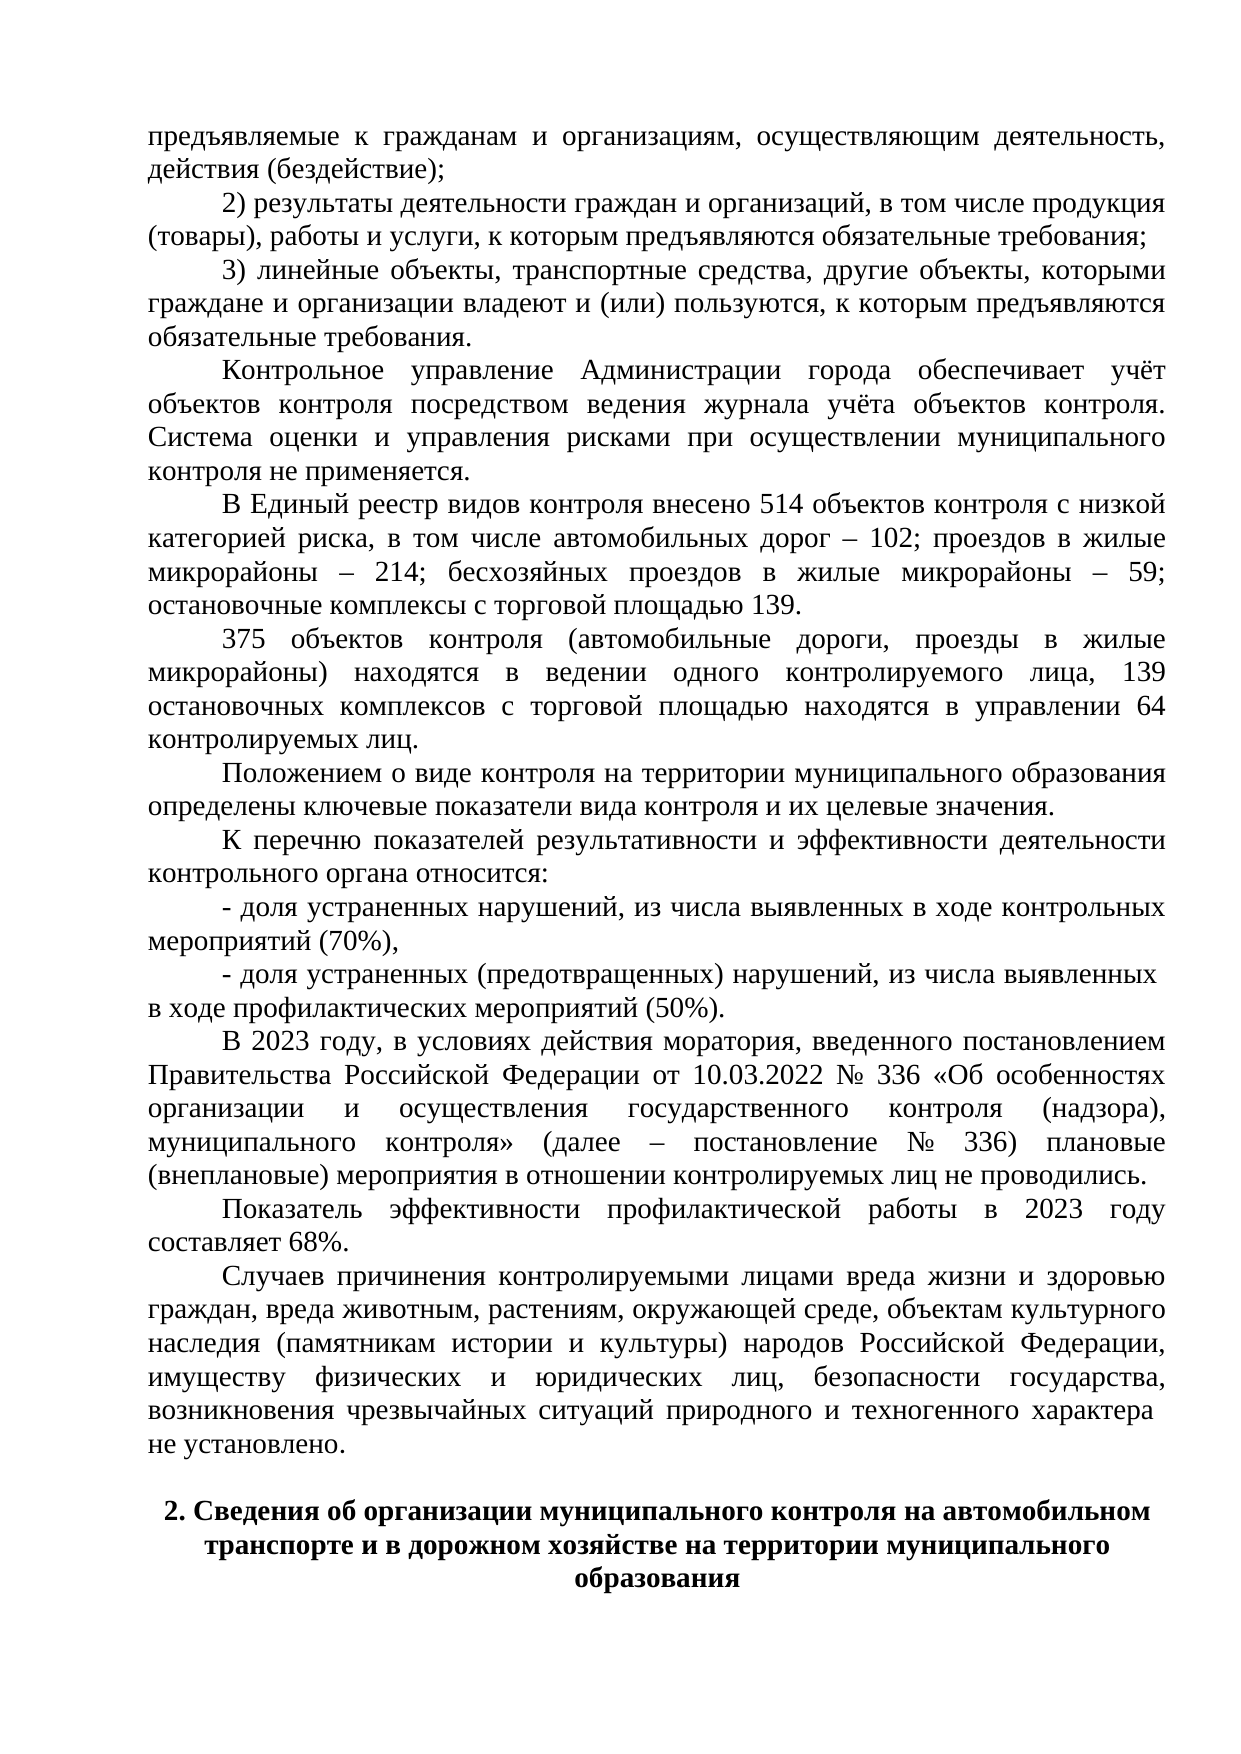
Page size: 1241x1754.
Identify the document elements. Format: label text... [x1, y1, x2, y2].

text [148, 118, 1167, 185]
text - доля устраненных (предотвращенных) нарушений, из числа выявленных в ходе профилактических мероприятий (50%). [148, 957, 1167, 1024]
text Положением о виде контроля на территории муниципального образования определены ключевые показатели вида контроля и их целевые значения. [148, 755, 1167, 822]
text Контрольное управление Администрации города обеспечивает учёт объектов контроля посредством ведения журнала учёта объектов контроля. Система оценки и управления рисками при осуществлении муниципального контроля не применяется. [148, 353, 1167, 487]
text К перечню показателей результативности и эффективности деятельности контрольного органа относится: [148, 822, 1167, 889]
text Случаев причинения контролируемыми лицами вреда жизни и здоровью граждан, вреда животным, растениям, окружающей среде, объектам культурного наследия (памятникам истории и культуры) народов Российской Федерации, имуществу физических и юридических лиц, безопасности государства, возникновения чрезвычайных ситуаций природного и техногенного характера не установлено. [148, 1258, 1167, 1460]
text 375 объектов контроля (автомобильные дороги, проезды в жилые микрорайоны) находятся в ведении одного контролируемого лица, 139 остановочных комплексов с торговой площадью находятся в управлении 64 контролируемых лиц. [148, 621, 1167, 755]
text - доля устраненных нарушений, из числа выявленных в ходе контрольных мероприятий (70%), [148, 889, 1167, 957]
text В Единый реестр видов контроля внесено 514 объектов контроля с низкой категорией риска, в том числе автомобильных дорог – 102; проездов в жилые микрорайоны – 214; бесхозяйных проездов в жилые микрорайоны – 59; остановочные комплексы с торговой площадью 139. [148, 487, 1167, 621]
text 2. Сведения об организации муниципального контроля на автомобильном транспорте и в дорожном хозяйстве на территории муниципального образования [148, 1493, 1167, 1594]
text 2) результаты деятельности граждан и организаций, в том числе продукция (товары), работы и услуги, к которым предъявляются обязательные требования; [148, 185, 1167, 252]
text Показатель эффективности профилактической работы в 2023 году составляет 68%. [148, 1191, 1167, 1258]
text В 2023 году, в условиях действия моратория, введенного постановлением Правительства Российской Федерации от 10.03.2022 № 336 «Об особенностях организации и осуществления государственного контроля (надзора), муниципального контроля» (далее – постановление № 336) плановые (внеплановые) мероприятия в отношении контролируемых лиц не проводились. [148, 1024, 1167, 1191]
text 3) линейные объекты, транспортные средства, другие объекты, которыми граждане и организации владеют и (или) пользуются, к которым предъявляются обязательные требования. [148, 252, 1167, 353]
